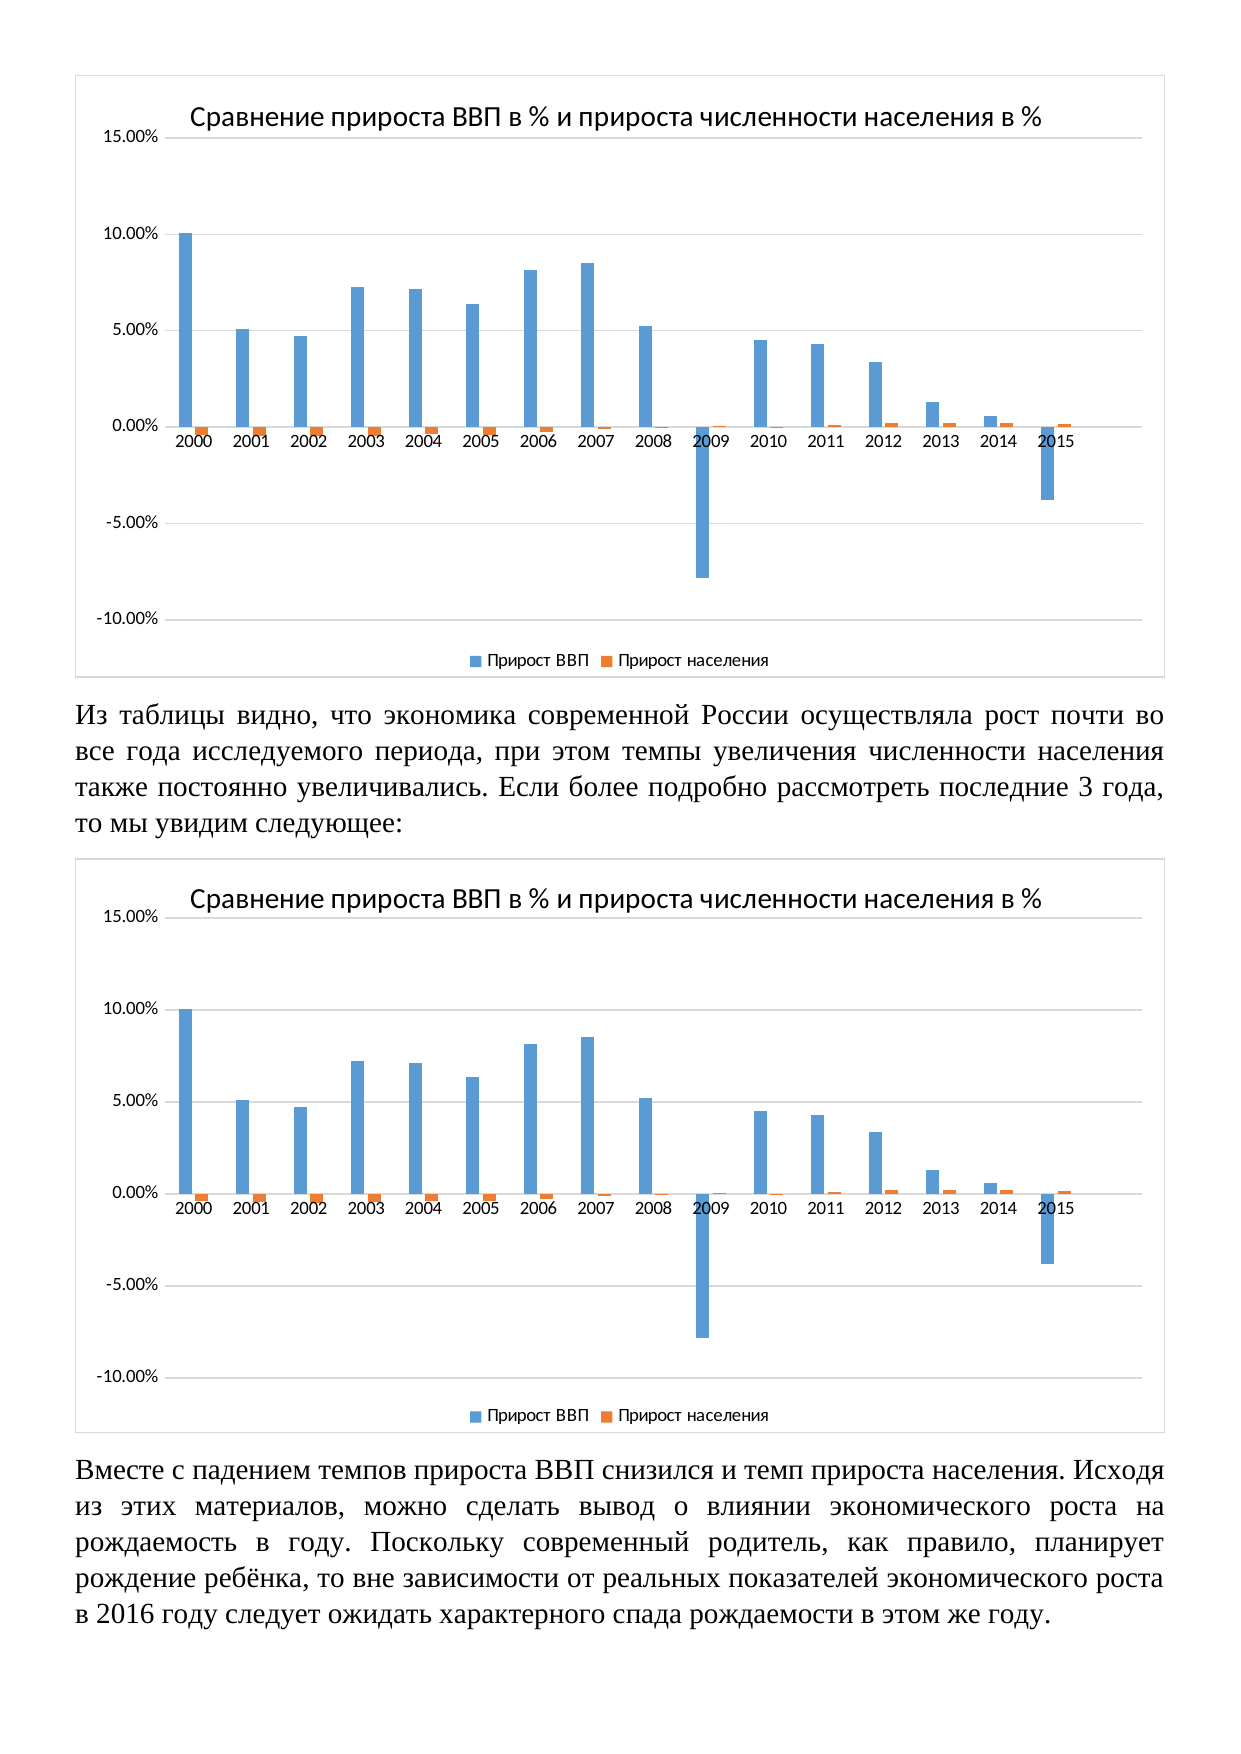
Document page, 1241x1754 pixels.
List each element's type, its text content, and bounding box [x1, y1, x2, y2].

text Из таблицы видно, что экономика современной России осуществляла рост почти во все года исследуемого периода, при этом темпы увеличения численности населения также постоянно увеличивались. Если более подробно рассмотреть последние 3 года, то мы увидим следующее: [75, 697, 1165, 839]
text Вместе с падением темпов прироста ВВП снизился и темп прироста населения. Исходя из этих материалов, можно сделать вывод о влиянии экономического роста на рождаемость в году. Поскольку современный родитель, как правило, планирует рождение ребёнка, то вне зависимости от реальных показателей экономического роста в 2016 году следует ожидать характерного спада рождаемости в этом же году. [75, 1452, 1165, 1630]
